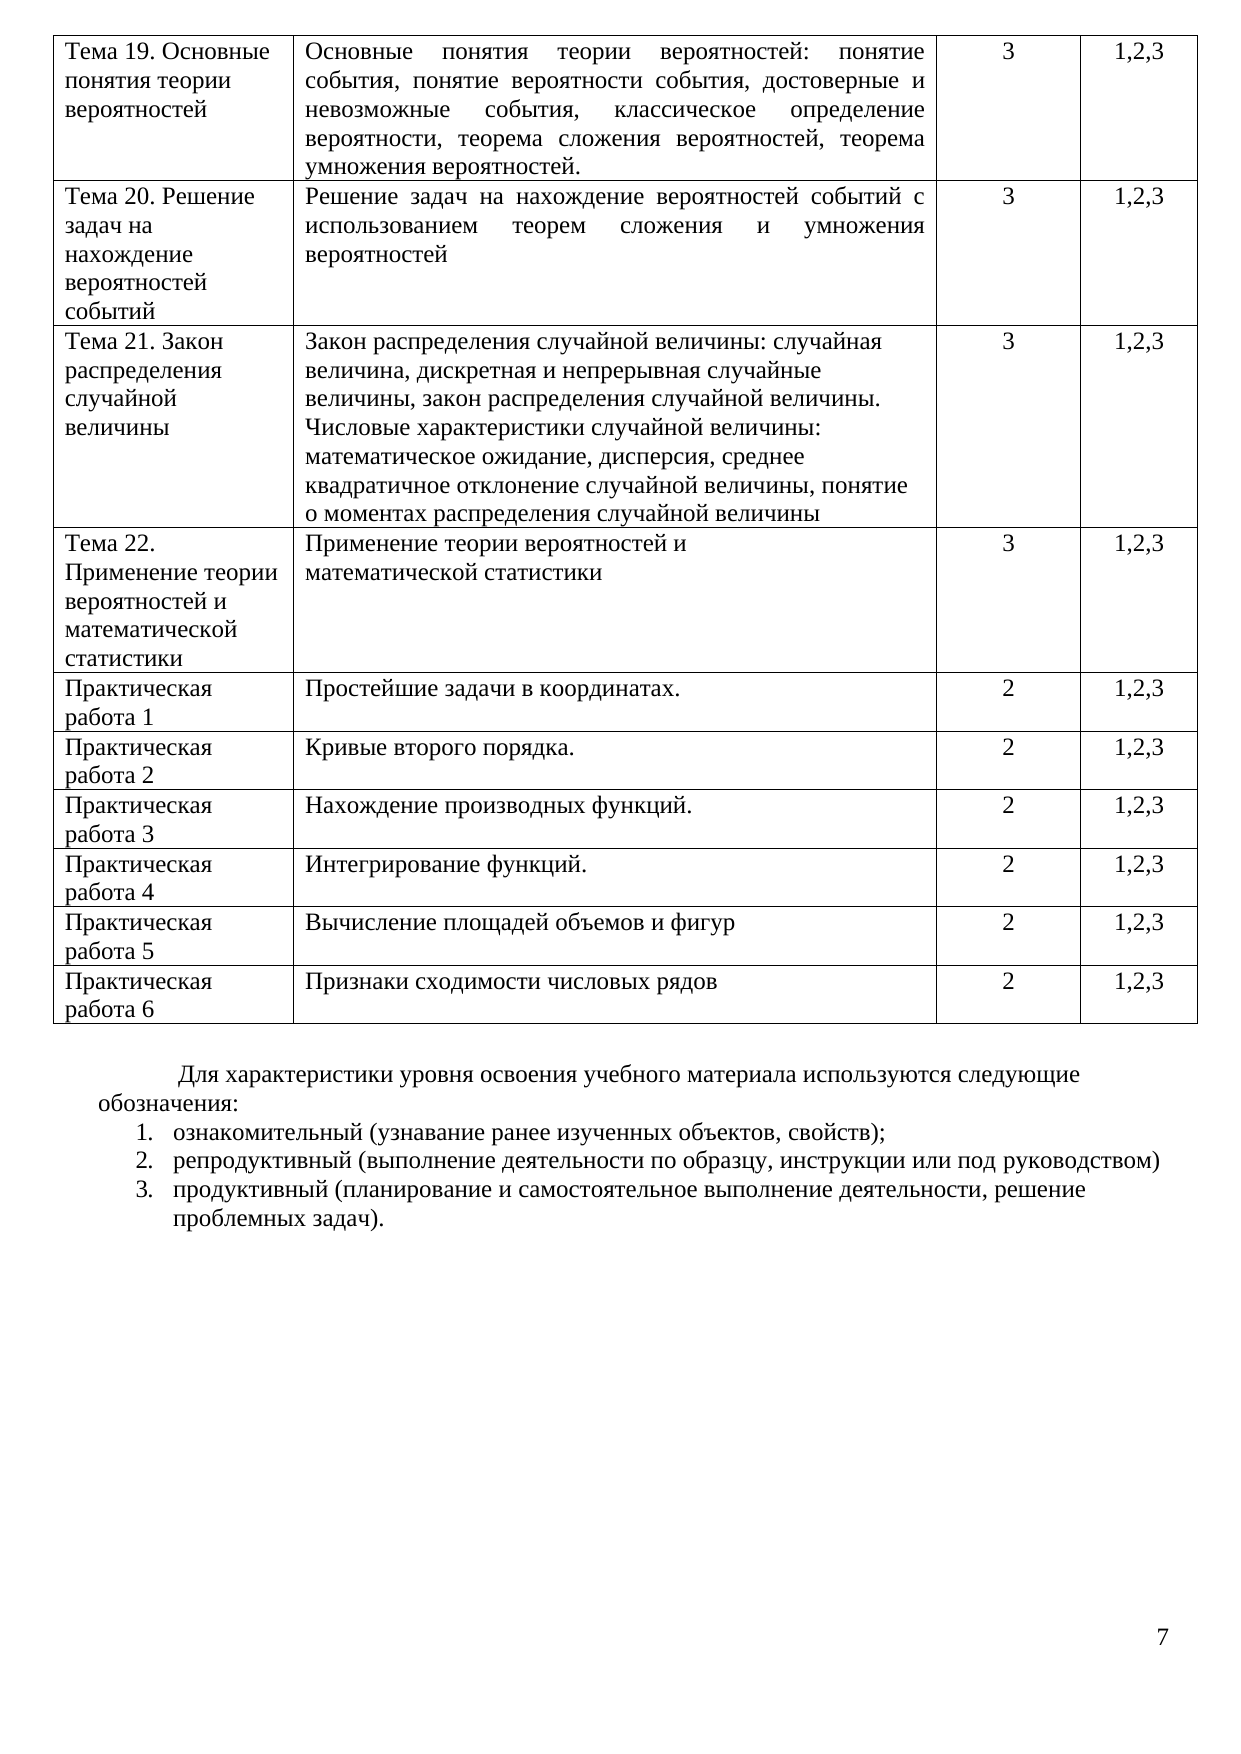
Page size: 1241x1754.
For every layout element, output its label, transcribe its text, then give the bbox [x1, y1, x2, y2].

table_cell Тема 20. Решение задач на нахождение вероятностей событий [54, 181, 293, 325]
table_cell Практическая работа 4 [54, 849, 293, 906]
table_cell 1,2,3 [1081, 790, 1197, 848]
table_cell 3 [937, 528, 1080, 672]
table_cell Основные понятия теории вероятностей: понятие события, понятие вероятности события, достоверные и невозможные события, классическое определение вероятности, теорема сложения вероятностей, теорема умножения вероятностей. [294, 36, 936, 180]
table_cell 1,2,3 [1081, 732, 1197, 789]
table_cell Кривые второго порядка. [294, 732, 936, 789]
table_cell 1,2,3 [1081, 966, 1197, 1023]
table_cell Вычисление площадей объемов и фигур [294, 907, 936, 965]
table_cell 1,2,3 [1081, 528, 1197, 672]
table_cell Простейшие задачи в координатах. [294, 673, 936, 731]
table_cell 3 [937, 181, 1080, 325]
table_cell 1,2,3 [1081, 36, 1197, 180]
list продуктивный (планирование и самостоятельное выполнение деятельности, решение проблемных задач). [135, 1174, 1183, 1232]
table_cell 2 [937, 732, 1080, 789]
text Для характеристики уровня освоения учебного материала используются следующие обозначения: [98, 1059, 1209, 1117]
table_cell Тема 19. Основные понятия теории вероятностей [54, 36, 293, 180]
table_cell Практическая работа 3 [54, 790, 293, 848]
table_cell Практическая работа 5 [54, 907, 293, 965]
table_cell 1,2,3 [1081, 326, 1197, 527]
table_cell Применение теории вероятностей и математической статистики [294, 528, 936, 672]
table_cell 2 [937, 849, 1080, 906]
list ознакомительный (узнавание ранее изученных объектов, свойств); [135, 1117, 1209, 1146]
table_cell 2 [937, 673, 1080, 731]
table_cell Нахождение производных функций. [294, 790, 936, 848]
table_cell 2 [937, 966, 1080, 1023]
table_cell 2 [937, 790, 1080, 848]
table_cell Тема 21. Закон распределения случайной величины [54, 326, 293, 527]
table_cell Практическая работа 1 [54, 673, 293, 731]
table_cell 1,2,3 [1081, 673, 1197, 731]
table_cell 3 [937, 326, 1080, 527]
table_cell Интегрирование функций. [294, 849, 936, 906]
list репродуктивный (выполнение деятельности по образцу, инструкции или под руководством) [135, 1146, 1209, 1174]
table_cell Закон распределения случайной величины: случайная величина, дискретная и непрерывная случайные величины, закон распределения случайной величины. Числовые характеристики случайной величины: математическое ожидание, дисперсия, среднее квадратичное отклонение случайной величины, понятие о моментах распределения случайной величины [294, 326, 936, 527]
table_cell 1,2,3 [1081, 907, 1197, 965]
table_cell Практическая работа 2 [54, 732, 293, 789]
table_cell 1,2,3 [1081, 849, 1197, 906]
table_cell Тема 22. Применение теории вероятностей и математической статистики [54, 528, 293, 672]
table_cell 3 [937, 36, 1080, 180]
table_cell 1,2,3 [1081, 181, 1197, 325]
table_cell Практическая работа 6 [54, 966, 293, 1023]
table_cell 2 [937, 907, 1080, 965]
table_cell Решение задач на нахождение вероятностей событий с использованием теорем сложения и умножения вероятностей [294, 181, 936, 325]
table_cell Признаки сходимости числовых рядов [294, 966, 936, 1023]
